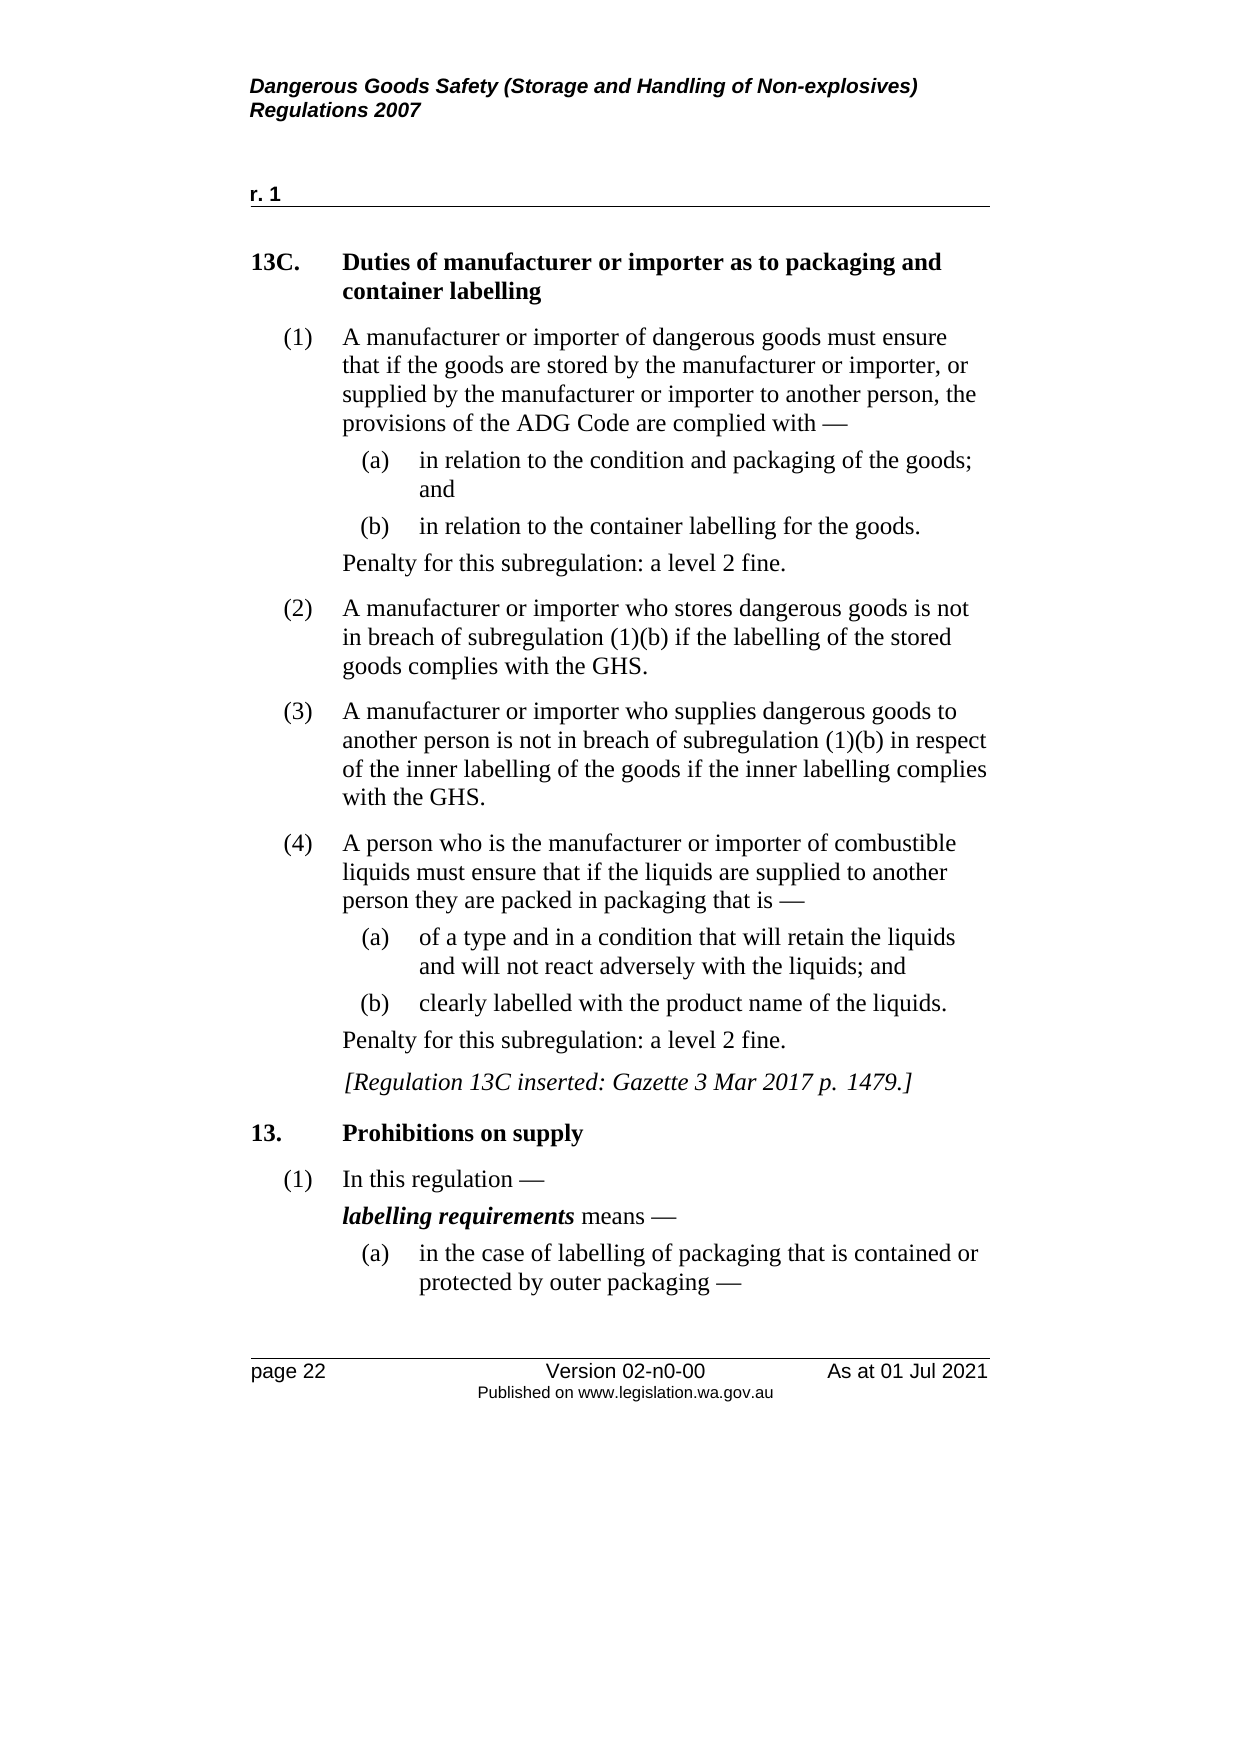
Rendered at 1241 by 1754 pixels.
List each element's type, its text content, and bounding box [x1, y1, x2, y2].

subtitle 13C. Duties of manufacturer or importer as to packaging and container labelling [251, 247, 990, 305]
text (b) in relation to the container labelling for the goods. [251, 511, 990, 539]
text (1) In this regulation — [251, 1164, 990, 1192]
text (a) in the case of labelling of packaging that is contained or protected by outer packaging — [251, 1238, 990, 1295]
subtitle 13. Prohibitions on supply [251, 1118, 990, 1147]
text (3) A manufacturer or importer who supplies dangerous goods to another person is not in breach of subregulation (1)(b) in respect of the inner labelling of the goods if the inner labelling complies with the GHS. [251, 696, 990, 811]
text [Regulation 13C inserted: Gazette 3 Mar 2017 p. 1479.] [251, 1067, 990, 1095]
text (a) in relation to the condition and packaging of the goods; and [251, 445, 990, 502]
text (a) of a type and in a condition that will retain the liquids and will not react adversely with the liquids; and [251, 922, 990, 980]
text (b) clearly labelled with the product name of the liquids. [251, 988, 990, 1017]
text (2) A manufacturer or importer who stores dangerous goods is not in breach of subregulation (1)(b) if the labelling of the stored goods complies with the GHS. [251, 593, 990, 679]
text Penalty for this subregulation: a level 2 fine. [251, 1025, 990, 1054]
text (4) A person who is the manufacturer or importer of combustible liquids must ensure that if the liquids are supplied to another person they are packed in packaging that is — [251, 828, 990, 914]
text Penalty for this subregulation: a level 2 fine. [251, 548, 990, 577]
text (1) A manufacturer or importer of dangerous goods must ensure that if the goods are stored by the manufacturer or importer, or supplied by the manufacturer or importer to another person, the provisions of the ADG Code are complied with — [251, 322, 990, 437]
text labelling requirements means — [251, 1201, 990, 1229]
